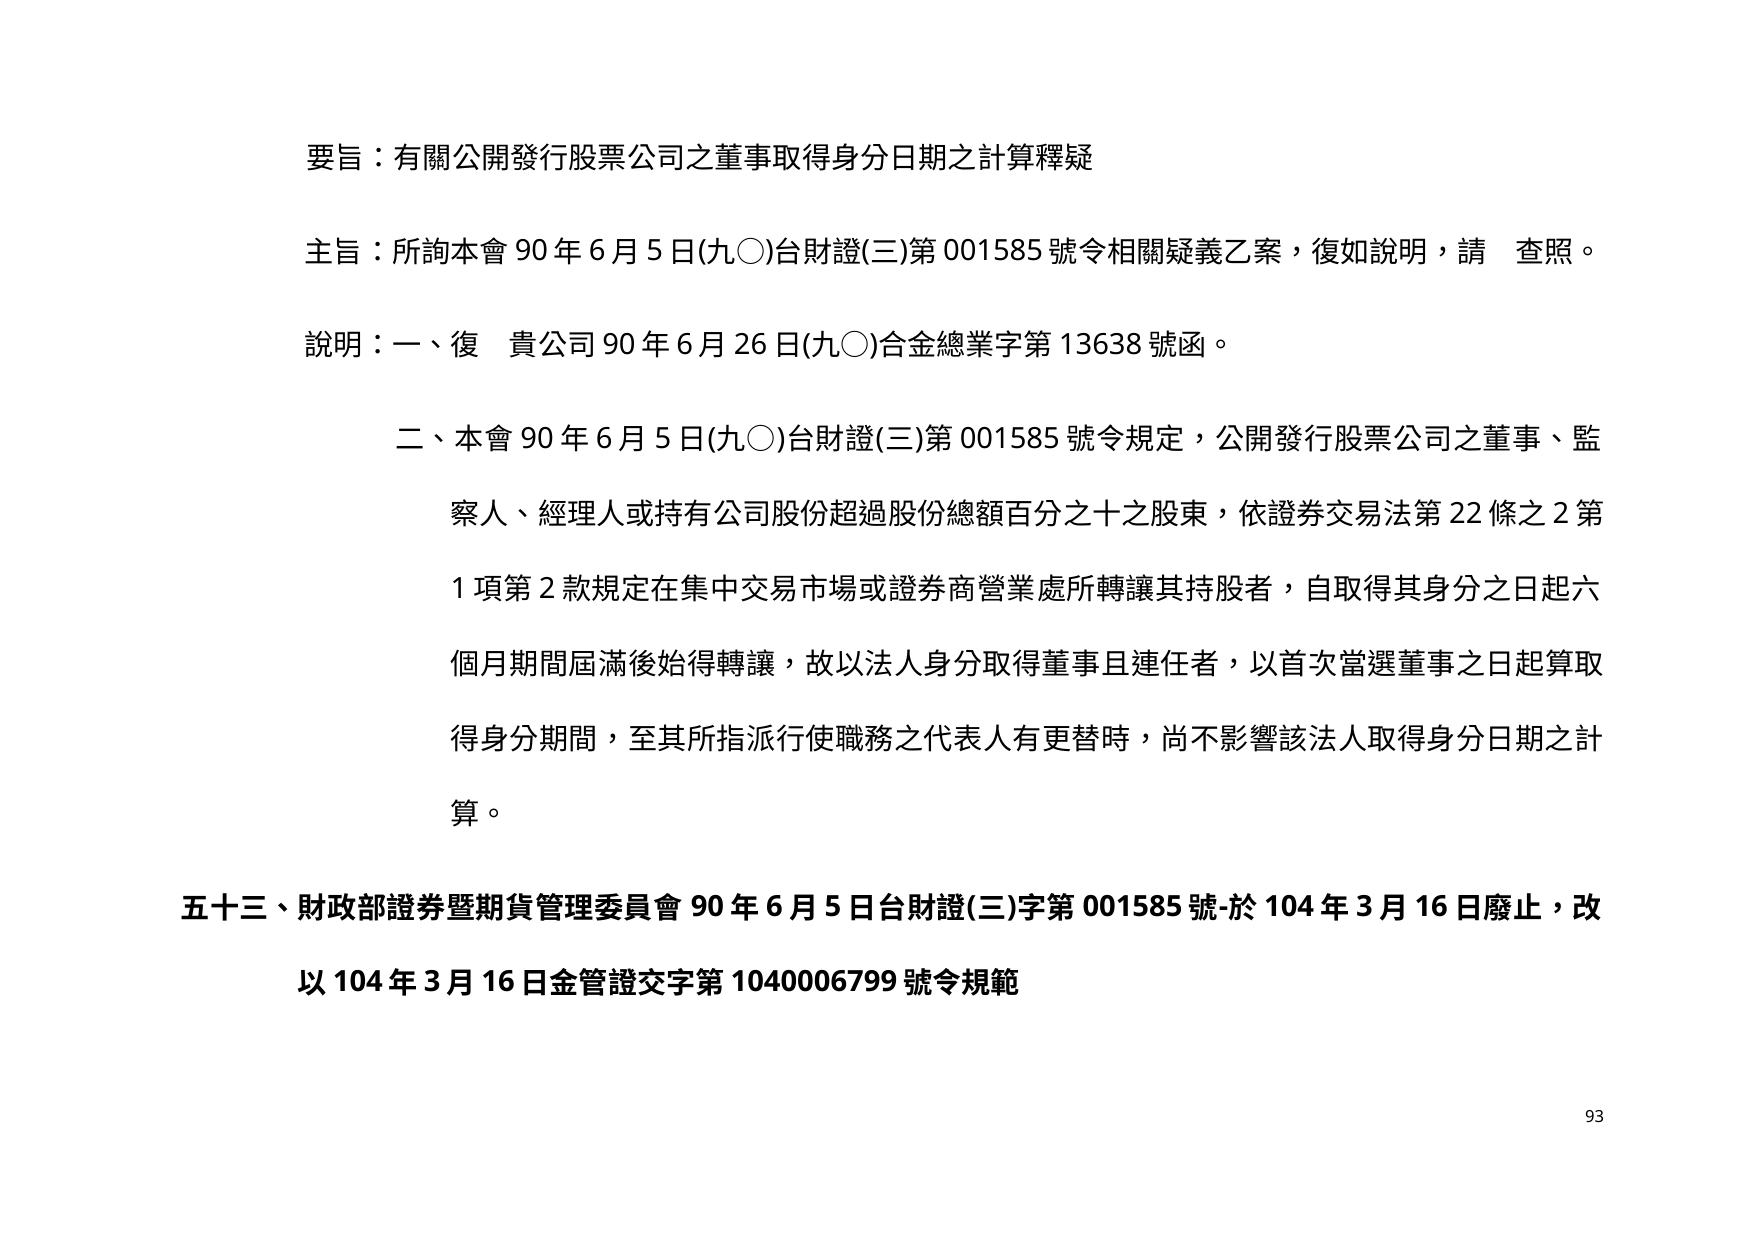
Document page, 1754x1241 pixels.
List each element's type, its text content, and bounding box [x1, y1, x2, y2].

text 主旨：所詢本會90年6月5日(九○)台財證(三)第001585號令相關疑義乙案，復如說明，請 查照。 [304, 212, 1604, 287]
text 二、本會90年6月5日(九○)台財證(三)第001585號令規定，公開發行股票公司之董事、監察人、經理人或持有公司股份超過股份總額百分之十之股東，依證券交易法第22條之2第1項第2款規定在集中交易市場或證券商營業處所轉讓其持股者，自取得其身分之日起六個月期間屆滿後始得轉讓，故以法人身分取得董事且連任者，以首次當選董事之日起算取得身分期間，至其所指派行使職務之代表人有更替時，尚不影響該法人取得身分日期之計算。 [395, 399, 1604, 849]
text 要旨：有關公開發行股票公司之董事取得身分日期之計算釋疑 [306, 118, 1604, 193]
text 說明：一、復 貴公司90年6月26日(九○)合金總業字第13638號函。 [304, 306, 1604, 381]
list 財政部證券暨期貨管理委員會台財證(三)字第001585號-於104年3月16日廢止，改以104年3月16日金管證交字第1040006799號令規範 [181, 868, 1604, 1018]
